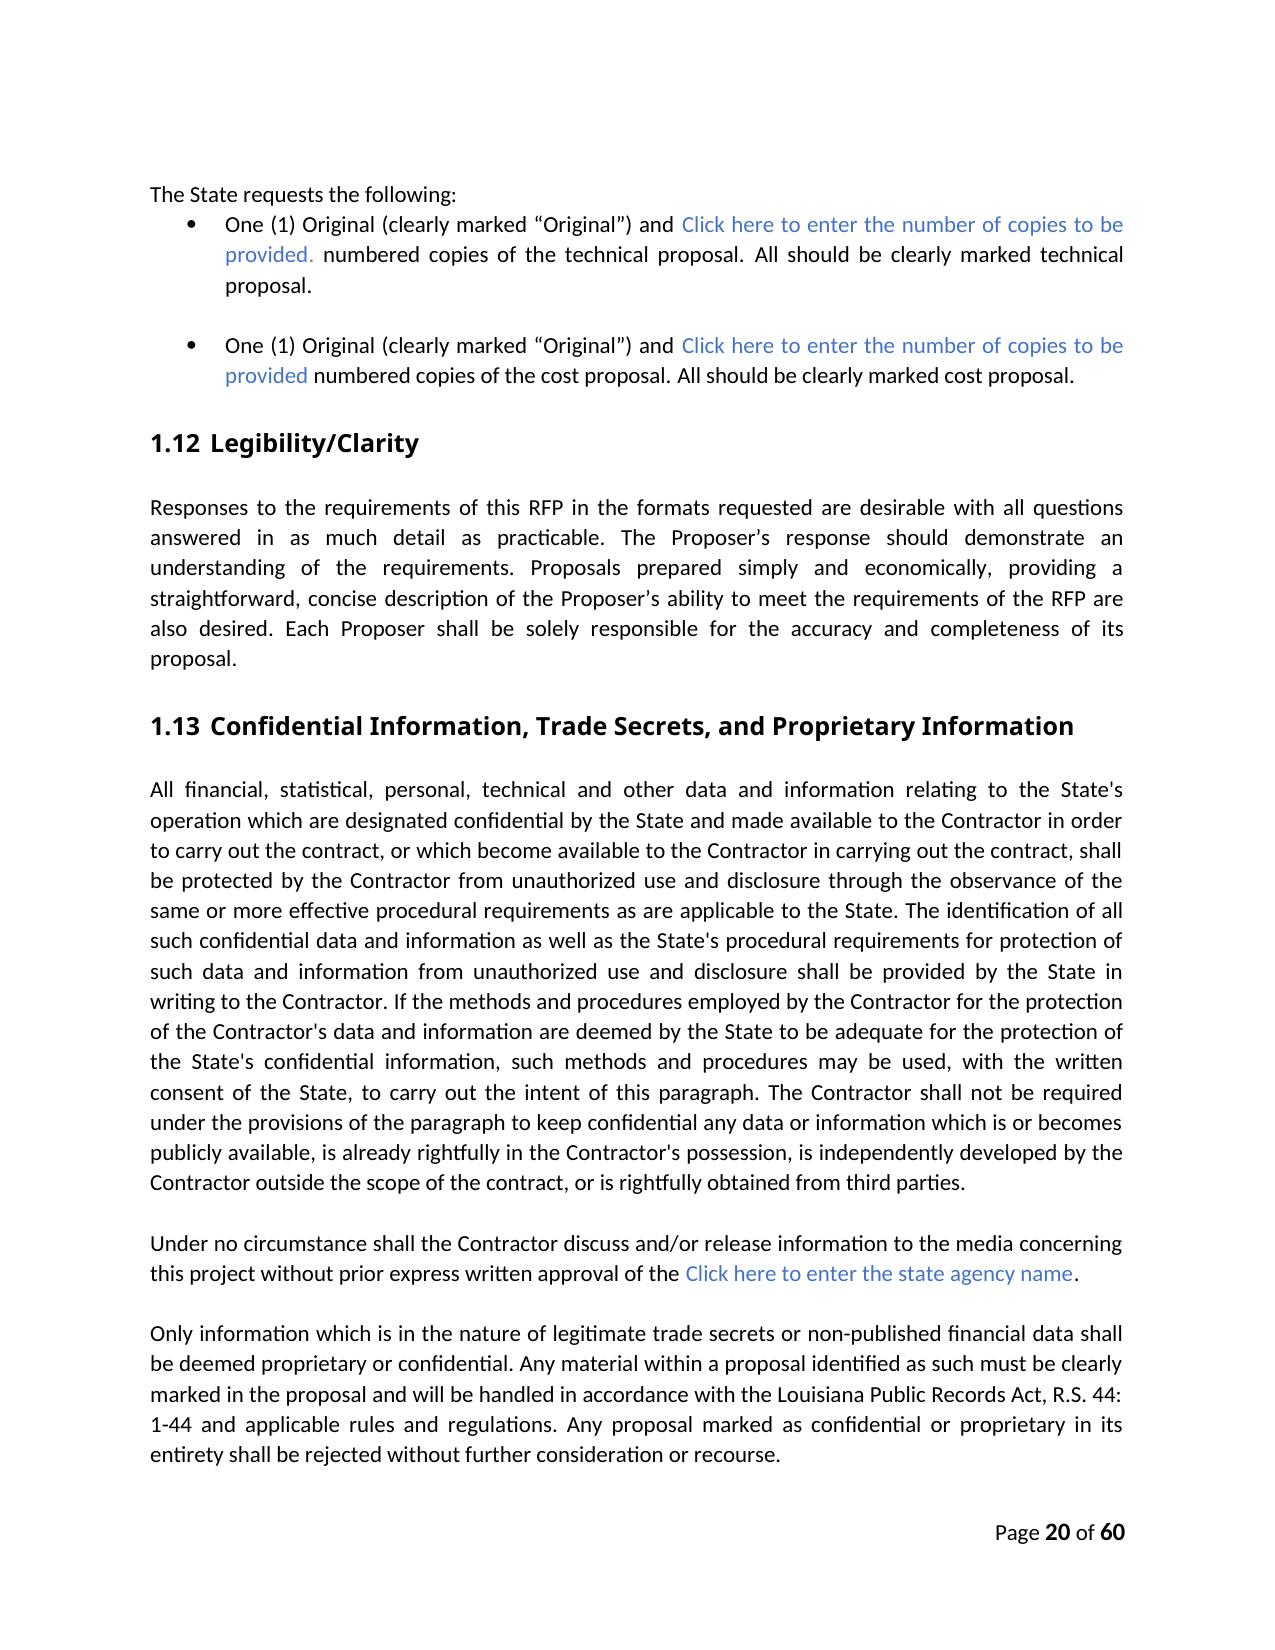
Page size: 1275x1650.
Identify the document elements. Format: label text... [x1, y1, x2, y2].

list One (1) Original (clearly marked “Original”) and numbered copies of the technical proposal. All should be clearly marked technical proposal. [187, 210, 1125, 299]
text Responses to the requirements of this RFP in the formats requested are desirable with all questions answered in as much detail as practicable. The Proposer’s response should demonstrate an understanding of the requirements. Proposals prepared simply and economically, providing a straightforward, concise description of the Proposer’s ability to meet the requirements of the RFP are also desired. Each Proposer shall be solely responsible for the accuracy and completeness of its proposal. [150, 493, 1125, 672]
subtitle Confidential Information, Trade Secrets, and Proprietary Information [150, 709, 1125, 743]
list One (1) Original (clearly marked “Original”) and numbered copies of the cost proposal. All should be clearly marked cost proposal. [187, 331, 1125, 389]
subtitle Legibility/Clarity [150, 426, 1125, 460]
text All financial, statistical, personal, technical and other data and information relating to the State's operation which are designated confidential by the State and made available to the Contractor in order to carry out the contract, or which become available to the Contractor in carrying out the contract, shall be protected by the Contractor from unauthorized use and disclosure through the observance of the same or more effective procedural requirements as are applicable to the State. The identification of all such confidential data and information as well as the State's procedural requirements for protection of such data and information from unauthorized use and disclosure shall be provided by the State in writing to the Contractor. If the methods and procedures employed by the Contractor for the protection of the Contractor's data and information are deemed by the State to be adequate for the protection of the State's confidential information, such methods and procedures may be used, with the written consent of the State, to carry out the intent of this paragraph. The Contractor shall not be required under the provisions of the paragraph to keep confidential any data or information which is or becomes publicly available, is already rightfully in the Contractor's possession, is independently developed by the Contractor outside the scope of the contract, or is rightfully obtained from third parties. [150, 776, 1125, 1196]
text Under no circumstance shall the Contractor discuss and/or release information to the media concerning this project without prior express written approval of the . [150, 1229, 1125, 1287]
text The State requests the following: [150, 180, 1125, 208]
text Only information which is in the nature of legitimate trade secrets or non-published financial data shall be deemed proprietary or confidential. Any material within a proposal identified as such must be clearly marked in the proposal and will be handled in accordance with the Louisiana Public Records Act, R.S. 44: 1-44 and applicable rules and regulations. Any proposal marked as confidential or proprietary in its entirety shall be rejected without further consideration or recourse. [150, 1319, 1125, 1468]
